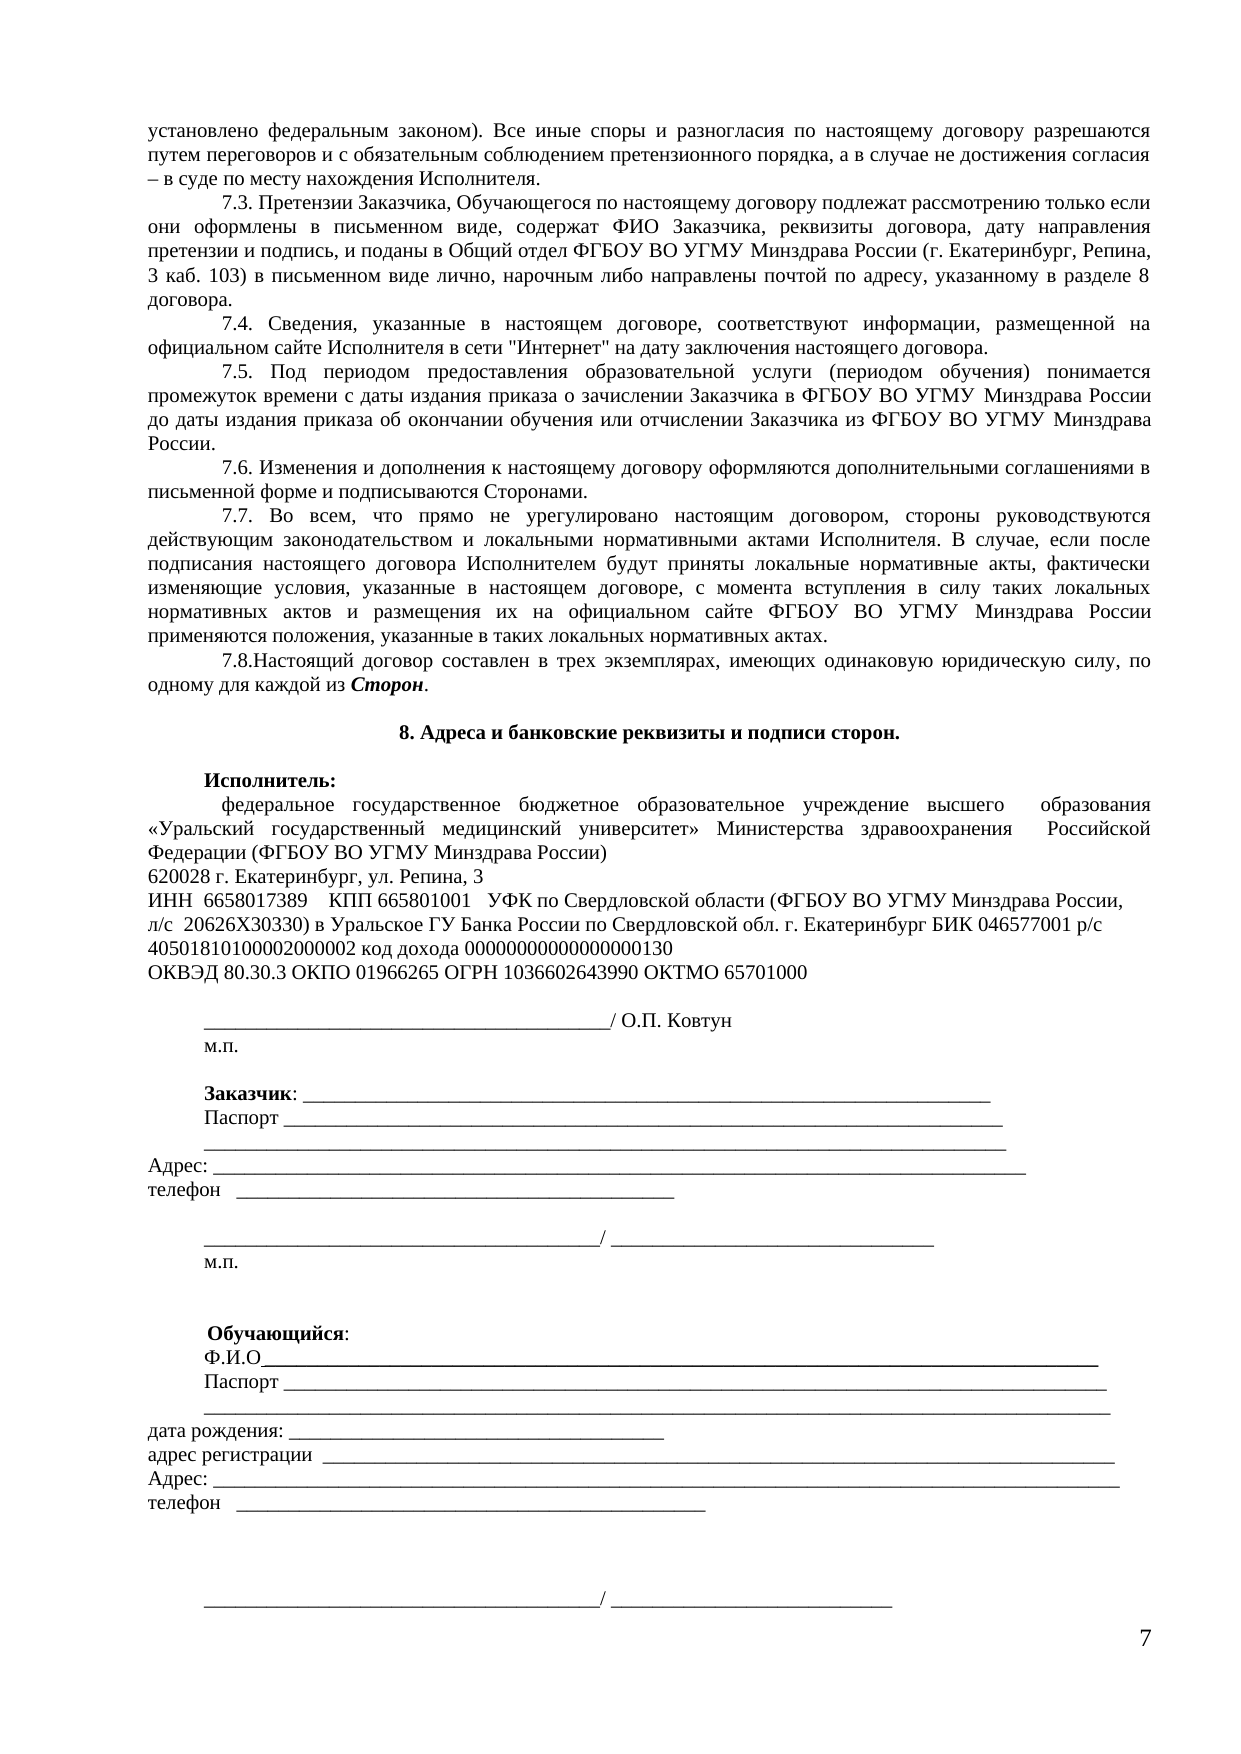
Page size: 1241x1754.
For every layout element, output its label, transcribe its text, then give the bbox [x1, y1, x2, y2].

text Адрес: _______________________________________________________________________________________ [148, 1466, 1152, 1490]
text Паспорт _____________________________________________________________________ [148, 1105, 1152, 1129]
text телефон _____________________________________________ [148, 1490, 1152, 1514]
text 7.5. Под периодом предоставления образовательной услуги (периодом обучения) понимается промежуток времени с даты издания приказа о зачислении Заказчика в ФГБОУ ВО УГМУ Минздрава России до даты издания приказа об окончании обучения или отчислении Заказчика из ФГБОУ ВО УГМУ Минздрава России. [148, 359, 1152, 455]
text адрес регистрации ____________________________________________________________________________ [148, 1442, 1152, 1466]
text 8. Адреса и банковские реквизиты и подписи сторон. [148, 720, 1152, 744]
text ОКВЭД 80.30.3 ОКПО 01966265 ОГРН 1036602643990 ОКТМО 65701000 [148, 960, 1152, 984]
text 7.4. Сведения, указанные в настоящем договоре, соответствуют информации, размещенной на официальном сайте Исполнителя в сети "Интернет" на дату заключения настоящего договора. [148, 311, 1152, 359]
text федеральное государственное бюджетное образовательное учреждение высшего образования «Уральский государственный медицинский университет» Министерства здравоохранения Российской Федерации (ФГБОУ ВО УГМУ Минздрава России) [148, 792, 1152, 864]
text ______________________________________/ ___________________________ [148, 1586, 1152, 1610]
text _______________________________________/ О.П. Ковтун [148, 1008, 1152, 1032]
text Ф.И.О ________________________________________________________________________________ [148, 1345, 1152, 1369]
text дата рождения: ____________________________________ [148, 1417, 1152, 1442]
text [148, 118, 1152, 190]
text . Екатеринбург, ул. Репина, 3 [148, 864, 1152, 888]
text телефон __________________________________________ [148, 1177, 1152, 1201]
text _____________________________________________________________________________ [148, 1129, 1152, 1153]
text 7.7. Во всем, что прямо не урегулировано настоящим договором, стороны руководствуются действующим законодательством и локальными нормативными актами Исполнителя. В случае, если после подписания настоящего договора Исполнителем будут приняты локальные нормативные акты, фактически изменяющие условия, указанные в настоящем договоре, с момента вступления в силу таких локальных нормативных актов и размещения их на официальном сайте ФГБОУ ВО УГМУ Минздрава России применяются положения, указанные в таких локальных нормативных актах. [148, 503, 1152, 647]
text 7.6. Изменения и дополнения к настоящему договору оформляются дополнительными соглашениями в письменной форме и подписываются Сторонами. [148, 455, 1152, 503]
text ______________________________________/ _______________________________ [148, 1225, 1152, 1249]
text Обучающийся: [177, 1321, 1152, 1345]
text Паспорт _______________________________________________________________________________ [148, 1369, 1152, 1393]
text Исполнитель: [148, 768, 1152, 792]
text Заказчик: __________________________________________________________________ [148, 1081, 1152, 1105]
text 7.3. Претензии Заказчика, Обучающегося по настоящему договору подлежат рассмотрению только если они оформлены в письменном виде, содержат ФИО Заказчика, реквизиты договора, дату направления претензии и подпись, и поданы в Общий отдел ФГБОУ ВО УГМУ Минздрава России (г. Екатеринбург, Репина, 3 каб. 103) в письменном виде лично, нарочным либо направлены почтой по адресу, указанному в разделе 8 договора. [148, 190, 1152, 311]
text 7.8.Настоящий договор составлен в трех экземплярах, имеющих одинаковую юридическую силу, по одному для каждой из Сторон. [148, 647, 1152, 696]
text м.п. [148, 1032, 1152, 1057]
text м.п. [148, 1249, 1152, 1273]
text ИНН 6658017389 КПП 665801001 УФК по Свердловской области (ФГБОУ ВО УГМУ Минздрава России, л/с 20626Х30330) в Уральское ГУ Банка России по Свердловской обл. г. Екатеринбург БИК 046577001 р/с 40501810100002000002 код дохода 00000000000000000130 [148, 888, 1152, 960]
text _______________________________________________________________________________________ [148, 1393, 1152, 1417]
text Адрес: ______________________________________________________________________________ [148, 1153, 1152, 1177]
